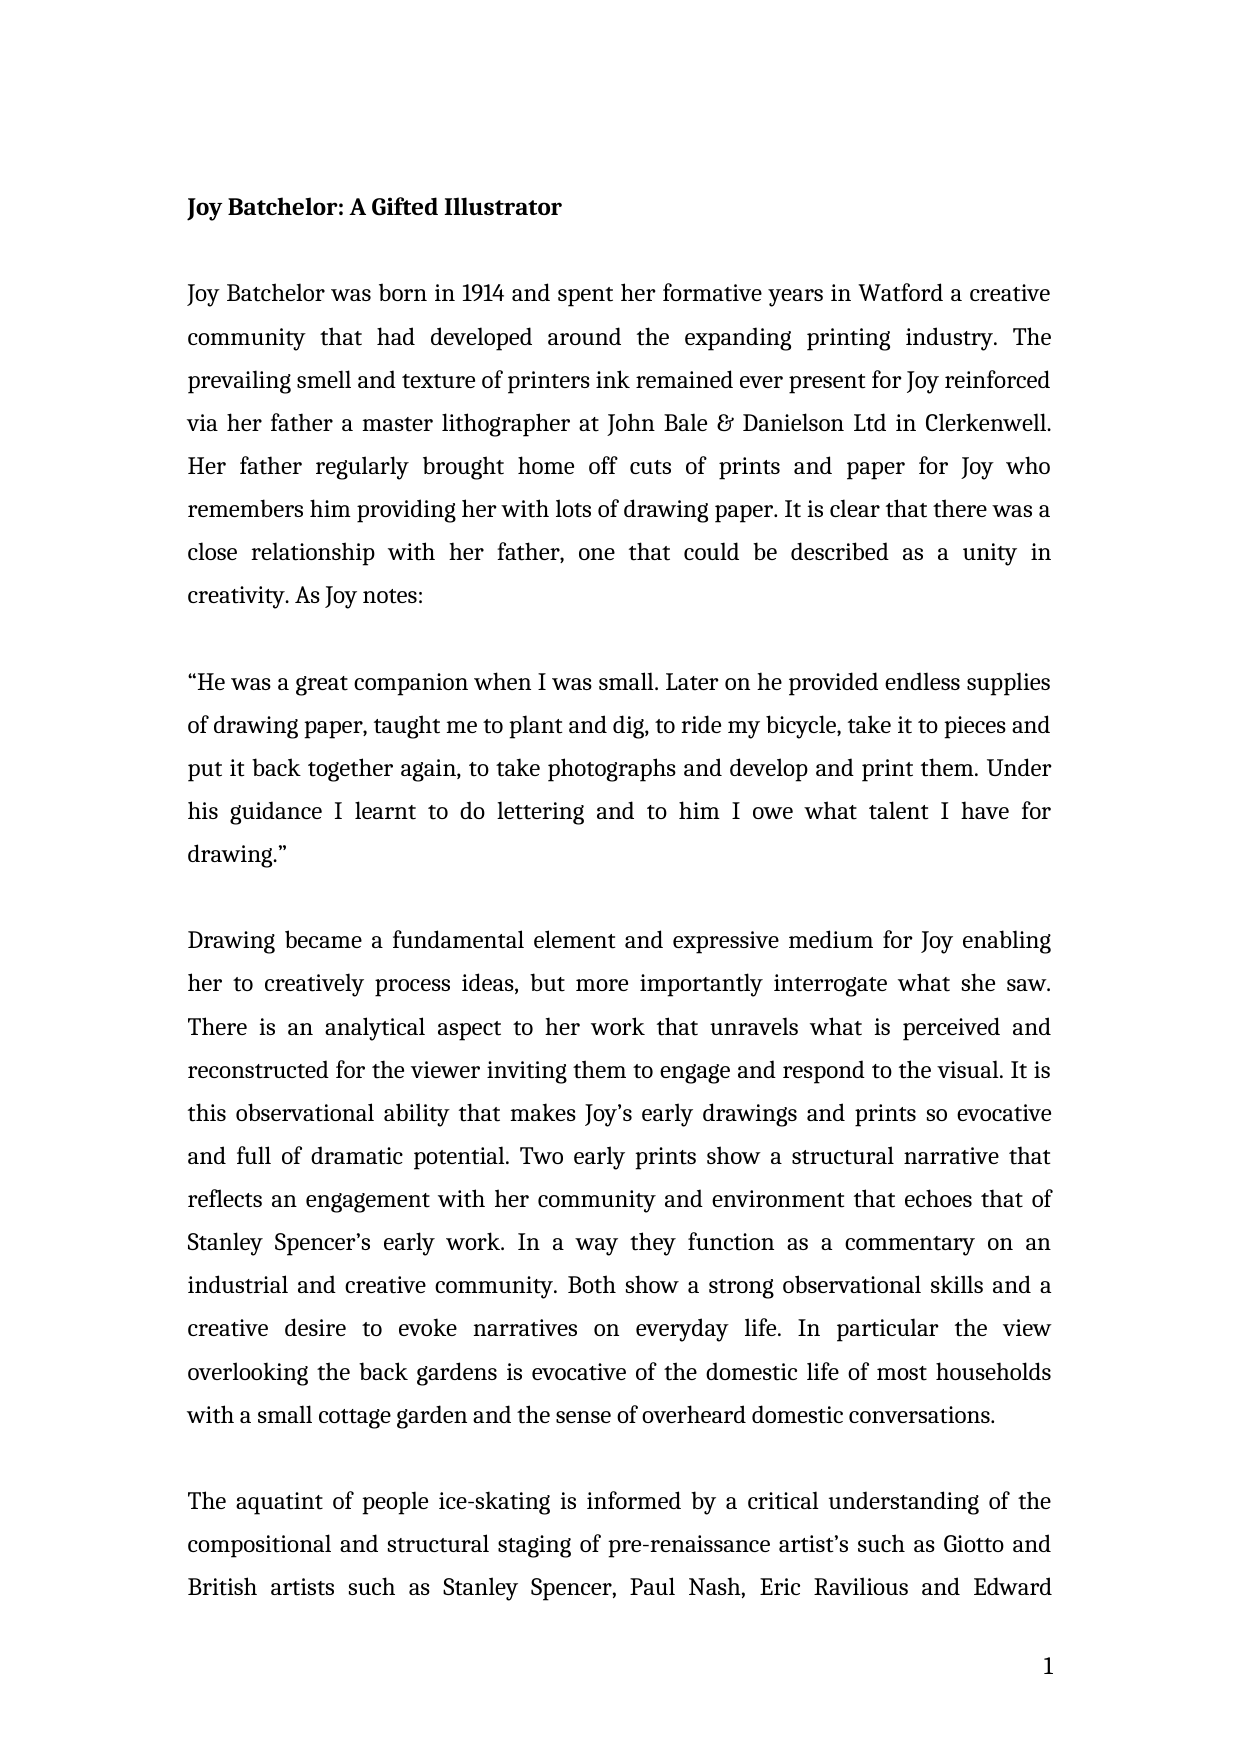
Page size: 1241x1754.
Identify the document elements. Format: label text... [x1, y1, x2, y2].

text Joy Batchelor: A Gifted Illustrator [187, 193, 1053, 222]
text Drawing became a fundamental element and expressive medium for Joy enabling her to creatively process ideas, but more importantly interrogate what she saw. There is an analytical aspect to her work that unravels what is perceived and reconstructed for the viewer inviting them to engage and respond to the visual. It is this observational ability that makes Joy’s early drawings and prints so evocative and full of dramatic potential. Two early prints show a structural narrative that reflects an engagement with her community and environment that echoes that of Stanley Spencer’s early work. In a way they function as a commentary on an industrial and creative community. Both show a strong observational skills and a creative desire to evoke narratives on everyday life. In particular the view overlooking the back gardens is evocative of the domestic life of most households with a small cottage garden and the sense of overheard domestic conversations. [187, 926, 1053, 1429]
text Joy Batchelor was born in 1914 and spent her formative years in Watford a creative community that had developed around the expanding printing industry. The prevailing smell and texture of printers ink remained ever present for Joy reinforced via her father a master lithographer at John Bale & Danielson Ltd in Clerkenwell. Her father regularly brought home off cuts of prints and paper for Joy who remembers him providing her with lots of drawing paper. It is clear that there was a close relationship with her father, one that could be described as a unity in creativity. As Joy notes: [187, 279, 1053, 610]
text “He was a great companion when I was small. Later on he provided endless supplies of drawing paper, taught me to plant and dig, to ride my bicycle, take it to pieces and put it back together again, to take photographs and develop and print them. Under his guidance I learnt to do lettering and to him I owe what talent I have for drawing.” [187, 667, 1053, 869]
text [187, 1487, 1053, 1602]
